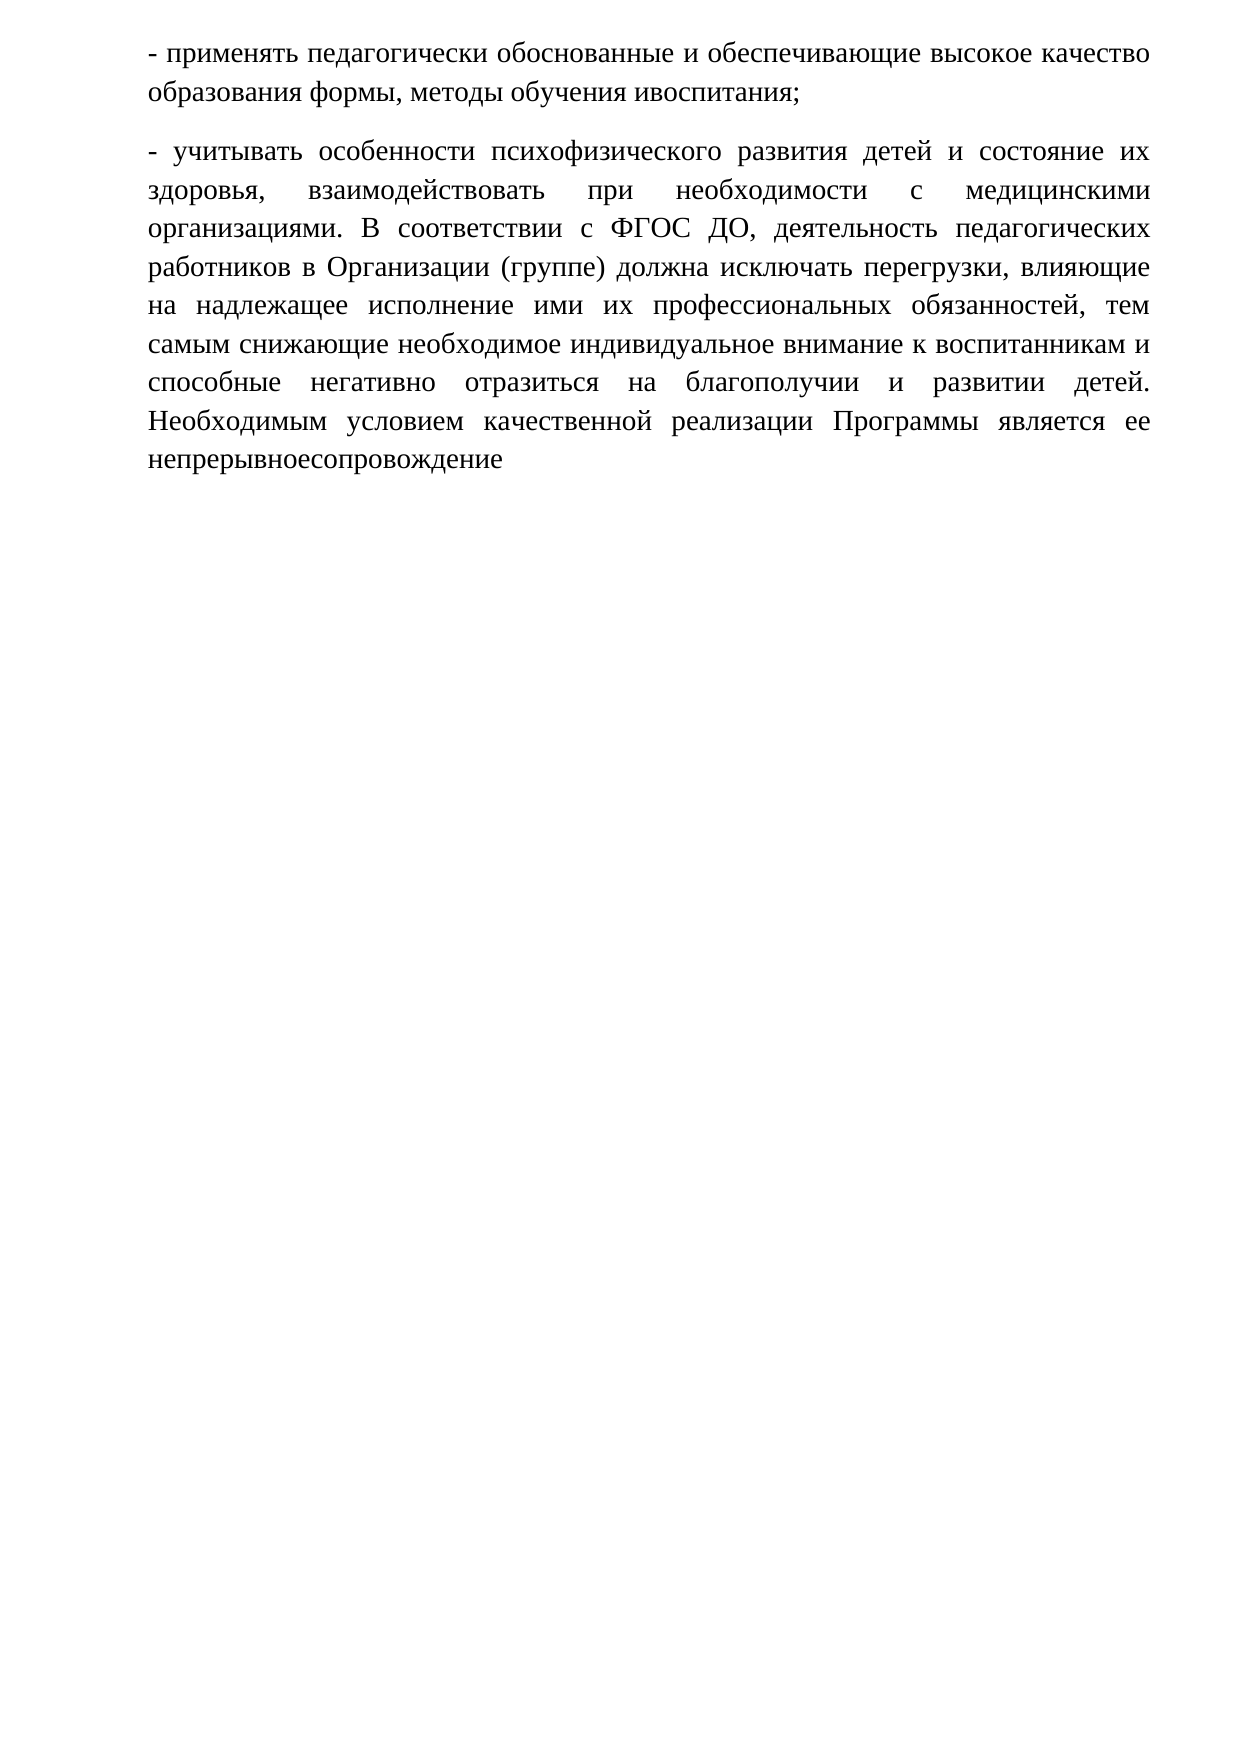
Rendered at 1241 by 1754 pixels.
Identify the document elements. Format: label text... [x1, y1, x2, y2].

text - учитывать особенности психофизического развития детей и состояние их здоровья, взаимодействовать при необходимости с медицинскими организациями. В соответствии с ФГОС ДО, деятельность педагогических работников в Организации (группе) должна исключать перегрузки, влияющие на надлежащее исполнение ими их профессиональных обязанностей, тем самым снижающие необходимое индивидуальное внимание к воспитанникам и способные негативно отразиться на благополучии и развитии детей. Необходимым условием качественной реализации Программы является ее непрерывноесопровождение [148, 133, 1151, 475]
text - применять педагогически обоснованные и обеспечивающие высокое качество образования формы, методы обучения ивоспитания; [148, 35, 1151, 107]
